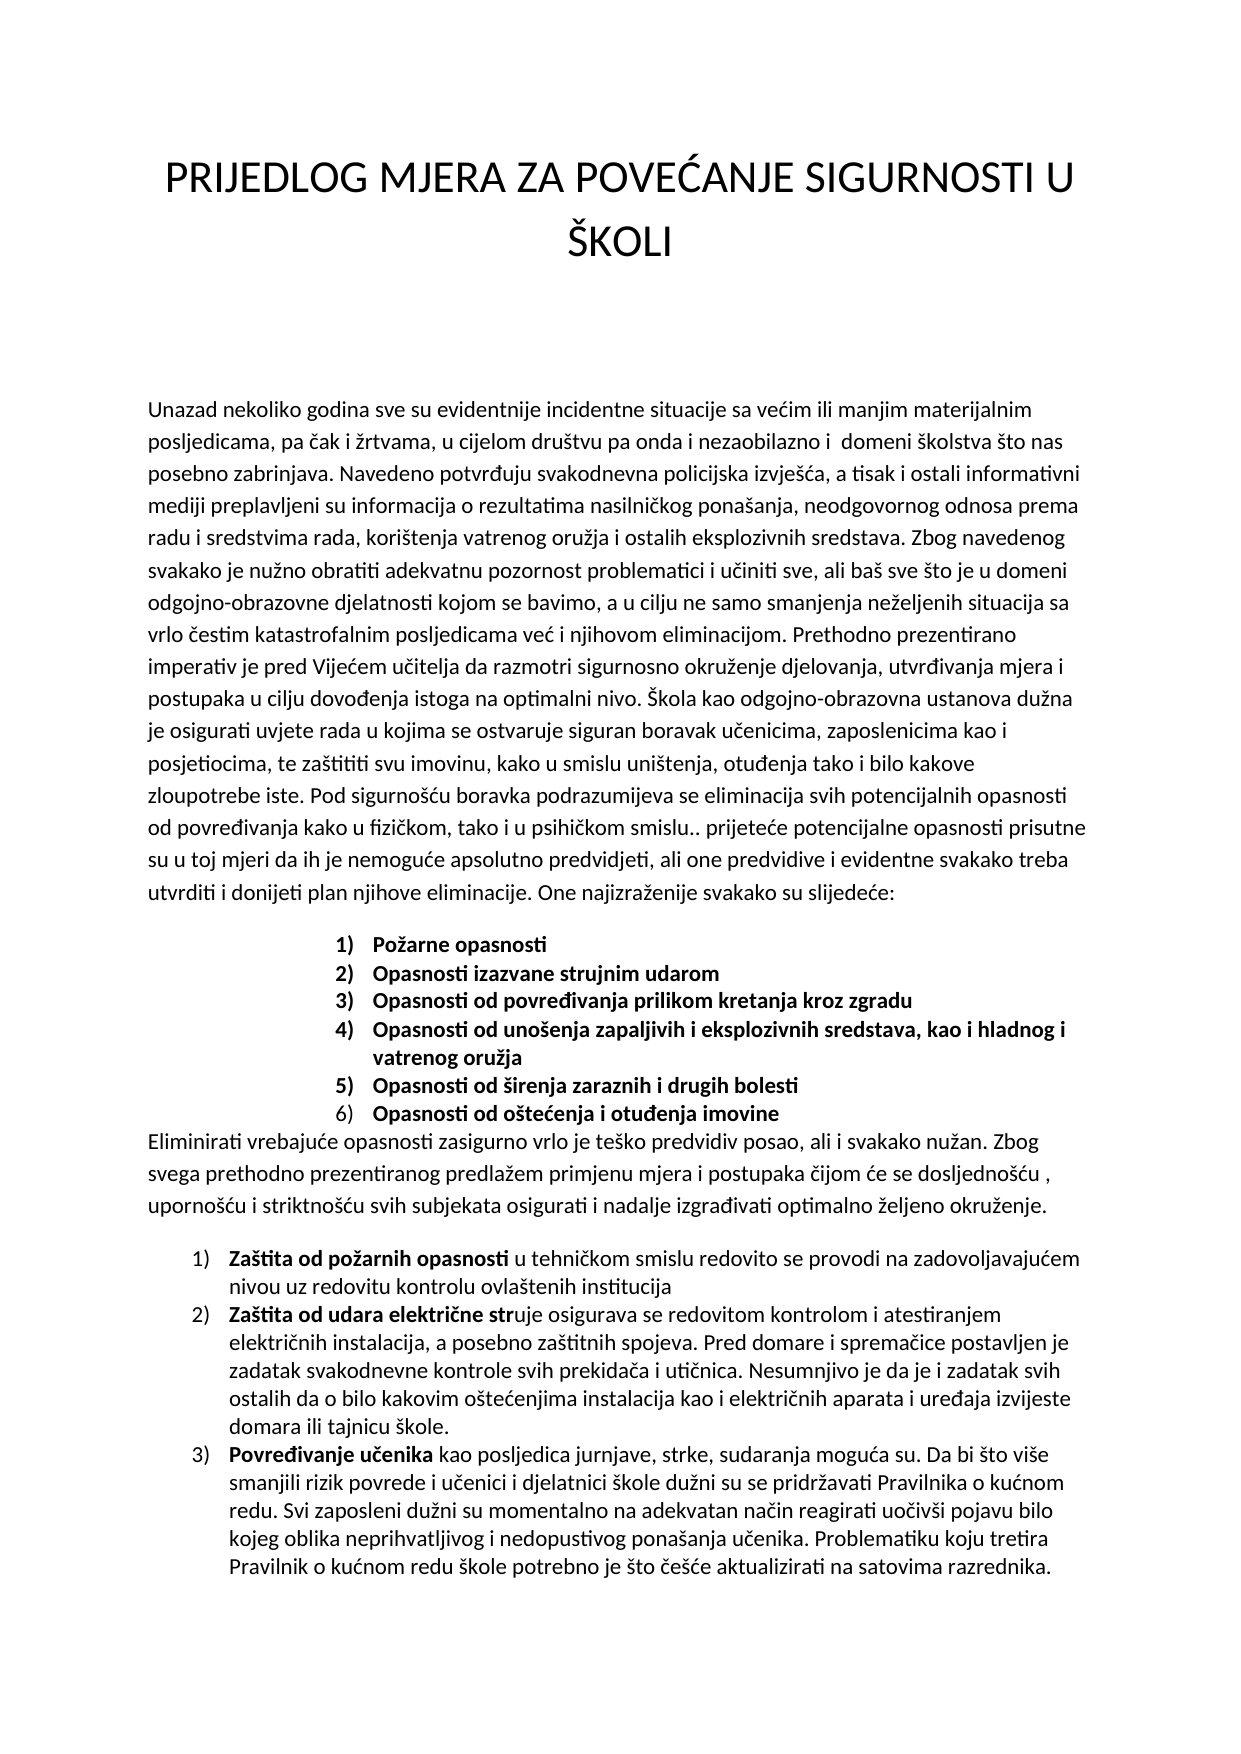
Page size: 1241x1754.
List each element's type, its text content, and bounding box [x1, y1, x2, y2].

list Zaštita od udara električne struje osigurava se redovitom kontrolom i atestiranjem električnih instalacija, a posebno zaštitnih spojeva. Pred domare i spremačice postavljen je zadatak svakodnevne kontrole svih prekidača i utičnica. Nesumnjivo je da je i zadatak svih ostalih da o bilo kakovim oštećenjima instalacija kao i električnih aparata i uređaja izvijeste domara ili tajnicu škole. [191, 1300, 1092, 1440]
list Opasnosti od povređivanja prilikom kretanja kroz zgradu [335, 987, 1092, 1015]
text Unazad nekoliko godina sve su evidentnije incidentne situacije sa većim ili manjim materijalnim posljedicama, pa čak i žrtvama, u cijelom društvu pa onda i nezaobilazno i domeni školstva što nas posebno zabrinjava. Navedeno potvrđuju svakodnevna policijska izvješća, a tisak i ostali informativni mediji preplavljeni su informacija o rezultatima nasilničkog ponašanja, neodgovornog odnosa prema radu i sredstvima rada, korištenja vatrenog oružja i ostalih eksplozivnih sredstava. Zbog navedenog svakako je nužno obratiti adekvatnu pozornost problematici i učiniti sve, ali baš sve što je u domeni odgojno-obrazovne djelatnosti kojom se bavimo, a u cilju ne samo smanjenja neželjenih situacija sa vrlo čestim katastrofalnim posljedicama već i njihovom eliminacijom. Prethodno prezentirano imperativ je pred Vijećem učitelja da razmotri sigurnosno okruženje djelovanja, utvrđivanja mjera i postupaka u cilju dovođenja istoga na optimalni nivo. Škola kao odgojno-obrazovna ustanova dužna je osigurati uvjete rada u kojima se ostvaruje siguran boravak učenicima, zaposlenicima kao i posjetiocima, te zaštititi svu imovinu, kako u smislu uništenja, otuđenja tako i bilo kakove zloupotrebe iste. Pod sigurnošću boravka podrazumijeva se eliminacija svih potencijalnih opasnosti od povređivanja kako u fizičkom, tako i u psihičkom smislu.. prijeteće potencijalne opasnosti prisutne su u toj mjeri da ih je nemoguće apsolutno predvidjeti, ali one predvidive i evidentne svakako treba utvrditi i donijeti plan njihove eliminacije. One najizraženije svakako su slijedeće: [148, 395, 1092, 906]
list Povređivanje učenika kao posljedica jurnjave, strke, sudaranja moguća su. Da bi što više smanjili rizik povrede i učenici i djelatnici škole dužni su se pridržavati Pravilnika o kućnom redu. Svi zaposleni dužni su momentalno na adekvatan način reagirati uočivši pojavu bilo kojeg oblika neprihvatljivog i nedopustivog ponašanja učenika. Problematiku koju tretira Pravilnik o kućnom redu škole potrebno je što češće aktualizirati na satovima razrednika. [191, 1440, 1092, 1580]
list Opasnosti od širenja zaraznih i drugih bolesti [335, 1071, 1092, 1099]
list Požarne opasnosti [335, 931, 1092, 959]
list Opasnosti od oštećenja i otuđenja imovine [335, 1099, 1092, 1127]
text PRIJEDLOG MJERA ZA POVEĆANJE SIGURNOSTI U ŠKOLI [148, 148, 1092, 268]
list Zaštita od požarnih opasnosti u tehničkom smislu redovito se provodi na zadovoljavajućem nivou uz redovitu kontrolu ovlaštenih institucija [191, 1244, 1092, 1300]
list Opasnosti od unošenja zapaljivih i eksplozivnih sredstava, kao i hladnog i vatrenog oružja [335, 1015, 1092, 1071]
text Eliminirati vrebajuće opasnosti zasigurno vrlo je teško predvidiv posao, ali i svakako nužan. Zbog svega prethodno prezentiranog predlažem primjenu mjera i postupaka čijom će se dosljednošću , upornošću i striktnošću svih subjekata osigurati i nadalje izgrađivati optimalno željeno okruženje. [148, 1127, 1092, 1219]
list Opasnosti izazvane strujnim udarom [335, 959, 1092, 987]
